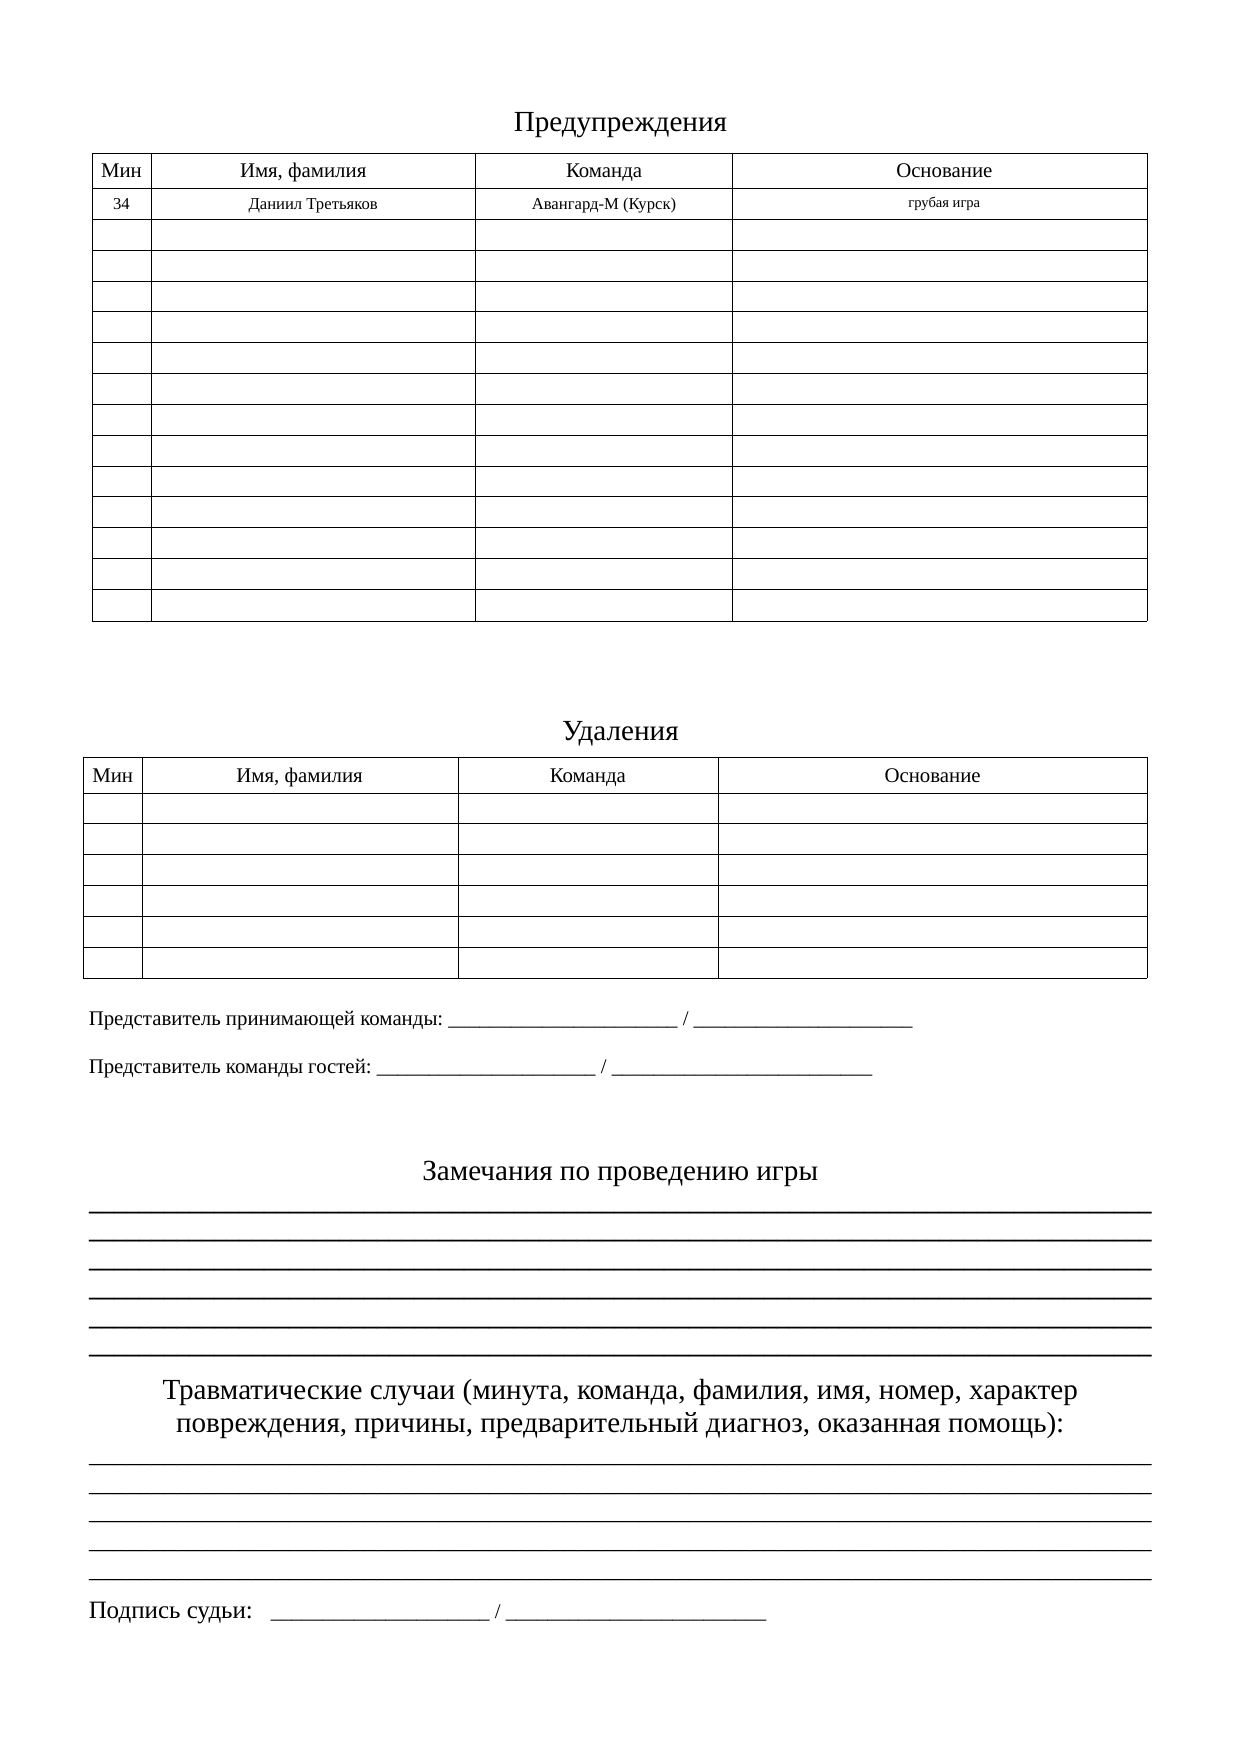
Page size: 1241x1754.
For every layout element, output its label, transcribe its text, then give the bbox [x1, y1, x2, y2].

table_cell [143, 794, 458, 823]
table_cell [84, 886, 142, 916]
table_cell [459, 794, 718, 823]
text Замечания по проведению игры ______________________________________________________________________________________________________________________________________________________________________________________________________________________________________________________________________________________________________________________________________________________________________________________________________________________________________________________________________________________________________________________________ [88, 1153, 1152, 1359]
text Травматические случаи (минута, команда, фамилия, имя, номер, характер повреждения, причины, предварительный диагноз, оказанная помощь): _________________________________________________________________________________________________________________________________________________________________________________________________________________________________________________________________________________________________________________________________________________________________________________________________________________________________________ [88, 1372, 1152, 1583]
table_cell [143, 886, 458, 916]
table_cell [719, 855, 1147, 885]
text Представитель команды гостей: _____________________ / _________________________ [88, 1054, 1152, 1078]
table_header Имя, фамилия [143, 758, 458, 792]
table_header Мин [84, 758, 142, 792]
table_cell [143, 824, 458, 854]
table_cell [459, 948, 718, 977]
table_cell [459, 824, 718, 854]
text Удаления [88, 137, 1152, 747]
table_cell [143, 948, 458, 977]
table_cell [459, 917, 718, 947]
text Представитель принимающей команды: ______________________ / _____________________ [88, 1006, 1152, 1030]
table_cell [84, 794, 142, 823]
table_header Основание [719, 758, 1147, 792]
table_cell [84, 948, 142, 977]
table_cell [84, 917, 142, 947]
table_cell [719, 824, 1147, 854]
table_cell [719, 917, 1147, 947]
table_cell [84, 824, 142, 854]
text Предупреждения [88, 104, 1152, 137]
table_cell [84, 855, 142, 885]
table_header Команда [459, 758, 718, 792]
table_cell [719, 886, 1147, 916]
table_cell [143, 855, 458, 885]
table_cell [459, 855, 718, 885]
text Подпись судьи: _____________________ / _________________________ [88, 1595, 1152, 1624]
table_cell [143, 917, 458, 947]
table_cell [459, 886, 718, 916]
table_cell [719, 794, 1147, 823]
table_cell [719, 948, 1147, 977]
